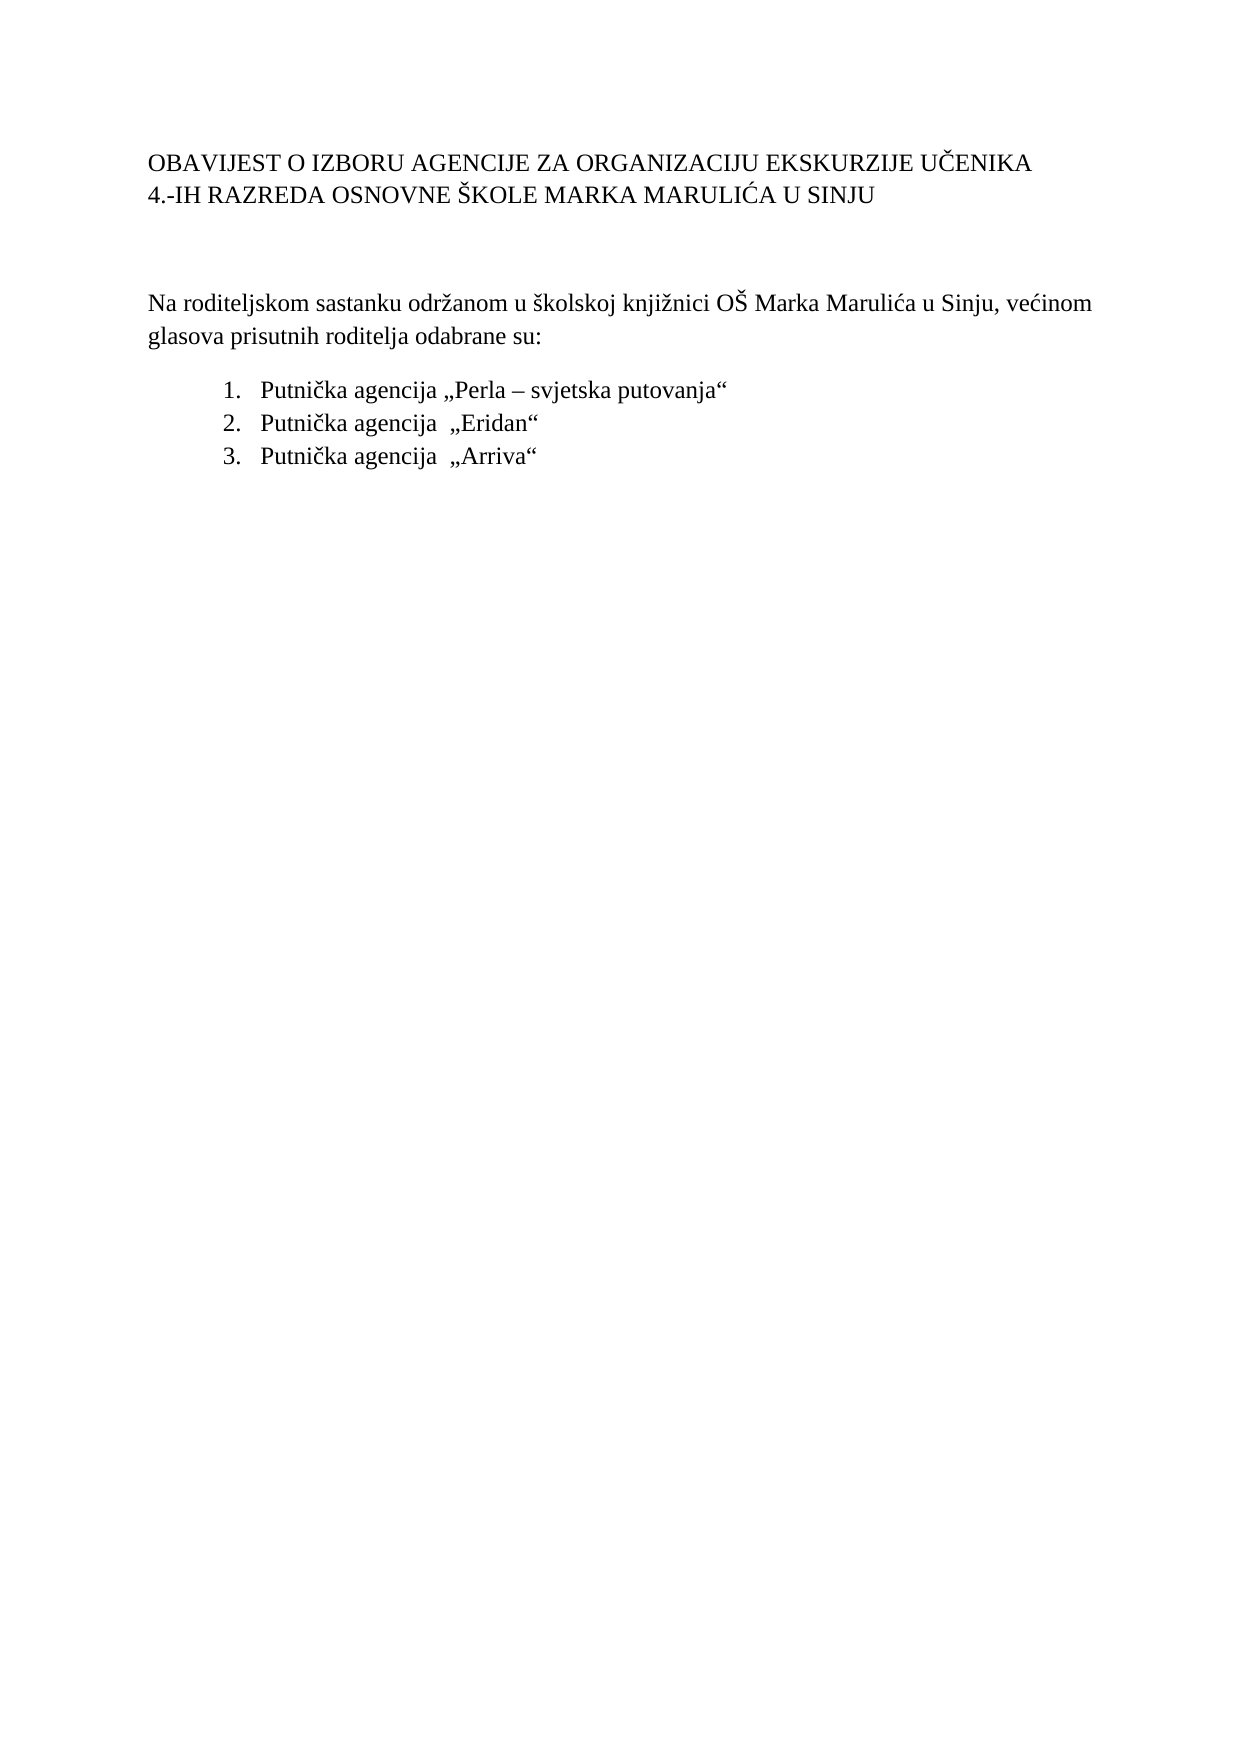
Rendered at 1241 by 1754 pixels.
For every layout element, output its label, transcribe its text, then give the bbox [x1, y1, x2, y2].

list Putnička agencija „Perla – svjetska putovanja“ [223, 375, 1093, 404]
text Na roditeljskom sastanku održanom u školskoj knjižnici OŠ Marka Marulića u Sinju, većinom glasova prisutnih roditelja odabrane su: [148, 288, 1093, 350]
text OBAVIJEST O IZBORU AGENCIJE ZA ORGANIZACIJU EKSKURZIJE UČENIKA 4.-IH RAZREDA OSNOVNE ŠKOLE MARKA MARULIĆA U SINJU [148, 148, 1093, 209]
list Putnička agencija „Eridan“ [223, 408, 1093, 437]
list Putnička agencija „Arriva“ [223, 441, 1093, 470]
